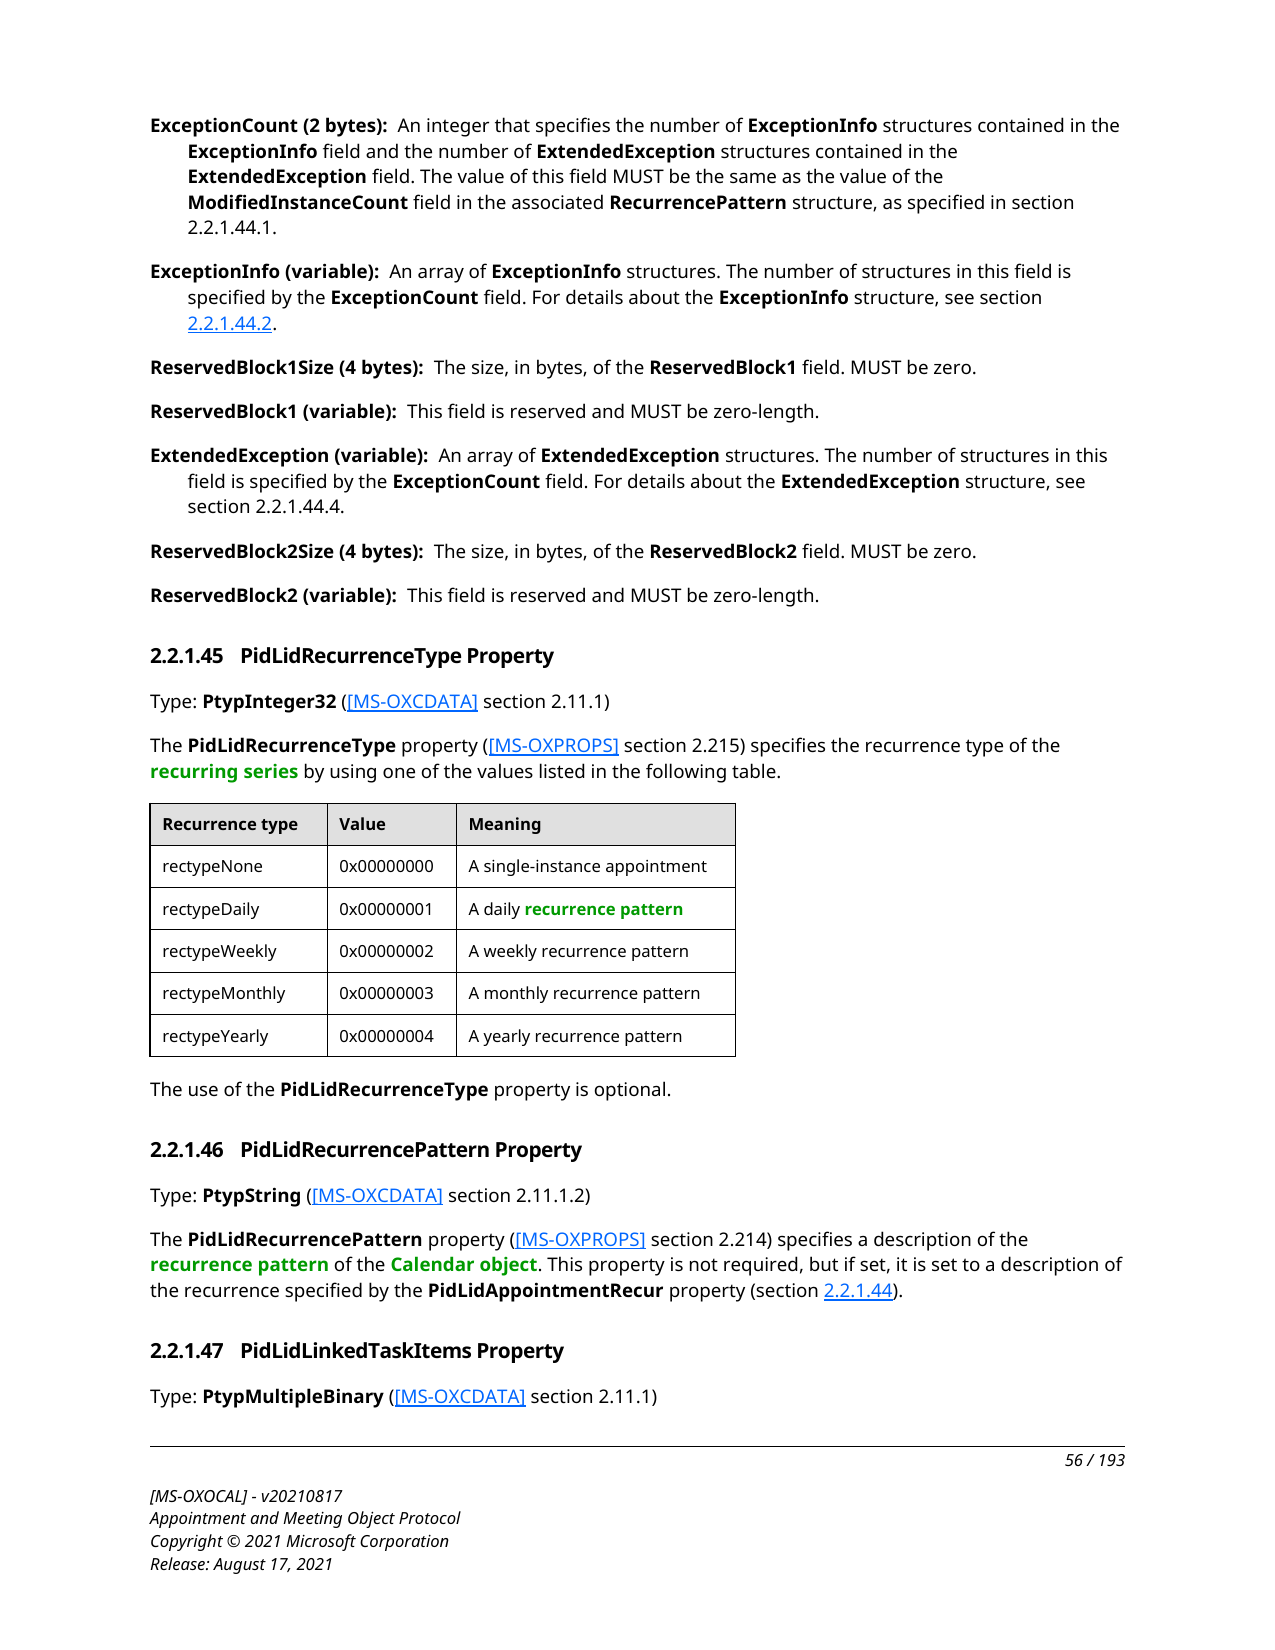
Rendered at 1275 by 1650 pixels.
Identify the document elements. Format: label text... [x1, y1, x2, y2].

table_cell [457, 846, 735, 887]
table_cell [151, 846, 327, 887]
text ReservedBlock1 (variable): This field is reserved and MUST be zero-length. [150, 398, 1125, 424]
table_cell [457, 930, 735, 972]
text Type: PtypMultipleBinary ([MS-OXCDATA] section 2.11.1) [150, 1383, 1125, 1409]
subtitle PidLidRecurrenceType Property [150, 641, 1125, 669]
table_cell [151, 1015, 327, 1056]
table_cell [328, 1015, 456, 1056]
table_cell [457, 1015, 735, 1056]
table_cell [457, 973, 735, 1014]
subtitle PidLidLinkedTaskItems Property [150, 1336, 1125, 1364]
text ReservedBlock1Size (4 bytes): The size, in bytes, of the ReservedBlock1 field. MUST be zero. [150, 354, 1125, 380]
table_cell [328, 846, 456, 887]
text The PidLidRecurrenceType property ([MS-OXPROPS] section 2.215) specifies the recurrence type of the recurring series by using one of the values listed in the following table. [150, 733, 1125, 784]
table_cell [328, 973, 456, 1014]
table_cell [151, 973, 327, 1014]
text The PidLidRecurrencePattern property ([MS-OXPROPS] section 2.214) specifies a description of the recurrence pattern of the Calendar object. This property is not required, but if set, it is set to a description of the recurrence specified by the PidLidAppointmentRecur property (section 2.2.1.44). [150, 1226, 1125, 1303]
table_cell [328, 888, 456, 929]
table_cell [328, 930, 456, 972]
text ExceptionCount (2 bytes): An integer that specifies the number of ExceptionInfo structures contained in the ExceptionInfo field and the number of ExtendedException structures contained in the ExtendedException field. The value of this field MUST be the same as the value of the ModifiedInstanceCount field in the associated RecurrencePattern structure, as specified in section 2.2.1.44.1. [150, 112, 1125, 240]
text ExtendedException (variable): An array of ExtendedException structures. The number of structures in this field is specified by the ExceptionCount field. For details about the ExtendedException structure, see section 2.2.1.44.4. [150, 443, 1125, 519]
text The use of the PidLidRecurrenceType property is optional. [150, 1076, 1125, 1101]
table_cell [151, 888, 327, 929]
text Type: PtypInteger32 ([MS-OXCDATA] section 2.11.1) [150, 688, 1125, 714]
text ExceptionInfo (variable): An array of ExceptionInfo structures. The number of structures in this field is specified by the ExceptionCount field. For details about the ExceptionInfo structure, see section 2.2.1.44.2. [150, 259, 1125, 335]
text Type: PtypString ([MS-OXCDATA] section 2.11.1.2) [150, 1182, 1125, 1207]
subtitle PidLidRecurrencePattern Property [150, 1135, 1125, 1163]
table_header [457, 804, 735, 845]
text ReservedBlock2Size (4 bytes): The size, in bytes, of the ReservedBlock2 field. MUST be zero. [150, 538, 1125, 563]
text ReservedBlock2 (variable): This field is reserved and MUST be zero-length. [150, 582, 1125, 608]
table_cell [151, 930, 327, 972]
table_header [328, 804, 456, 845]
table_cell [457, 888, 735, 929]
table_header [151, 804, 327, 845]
